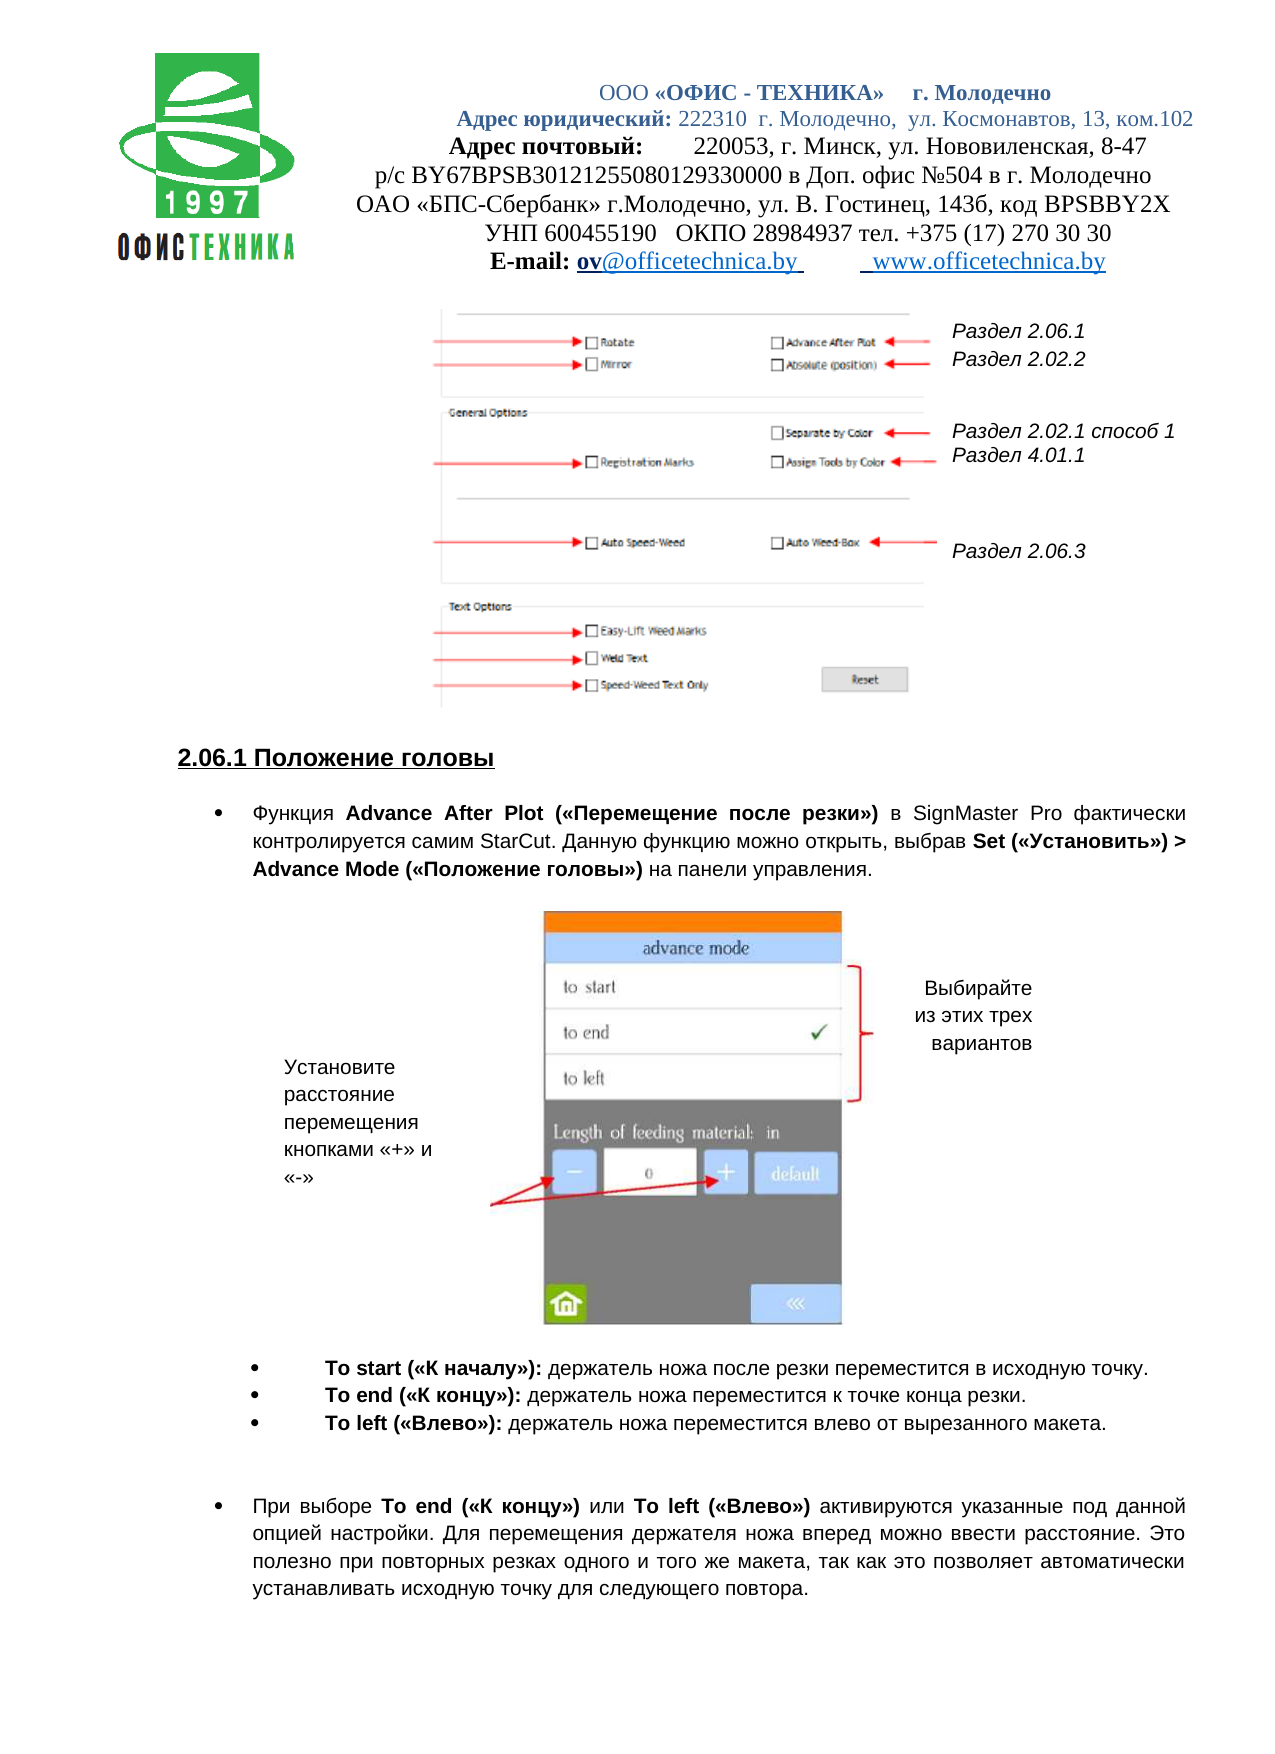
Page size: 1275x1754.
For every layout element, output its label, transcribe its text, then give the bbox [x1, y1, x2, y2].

list To left («Влево»): держатель ножа переместится влево от вырезанного макета. [251, 1411, 1186, 1435]
list Функция Advance After Plot («Перемещение после резки») в SignMaster Pro фактически контролируется самим StarCut. Данную функцию можно открыть, выбрав Set («Установить») > Advance Mode («Положение головы») на панели управления. [215, 801, 1186, 880]
picture [490, 911, 874, 1325]
list To start («К началу»): держатель ножа после резки переместится в исходную точку. [251, 1356, 1186, 1380]
list При выборе To end («К концу») или To left («Влево») активируются указанные под данной опцией настройки. Для перемещения держателя ножа вперед можно ввести расстояние. Это полезно при повторных резках одного и того же макета, так как это позволяет автоматически устанавливать исходную точку для следующего повтора. [215, 1493, 1186, 1600]
list To end («К концу»): держатель ножа переместится к точке конца резки. [251, 1383, 1186, 1407]
text 2.06.1 Положение головы [177, 743, 1186, 772]
